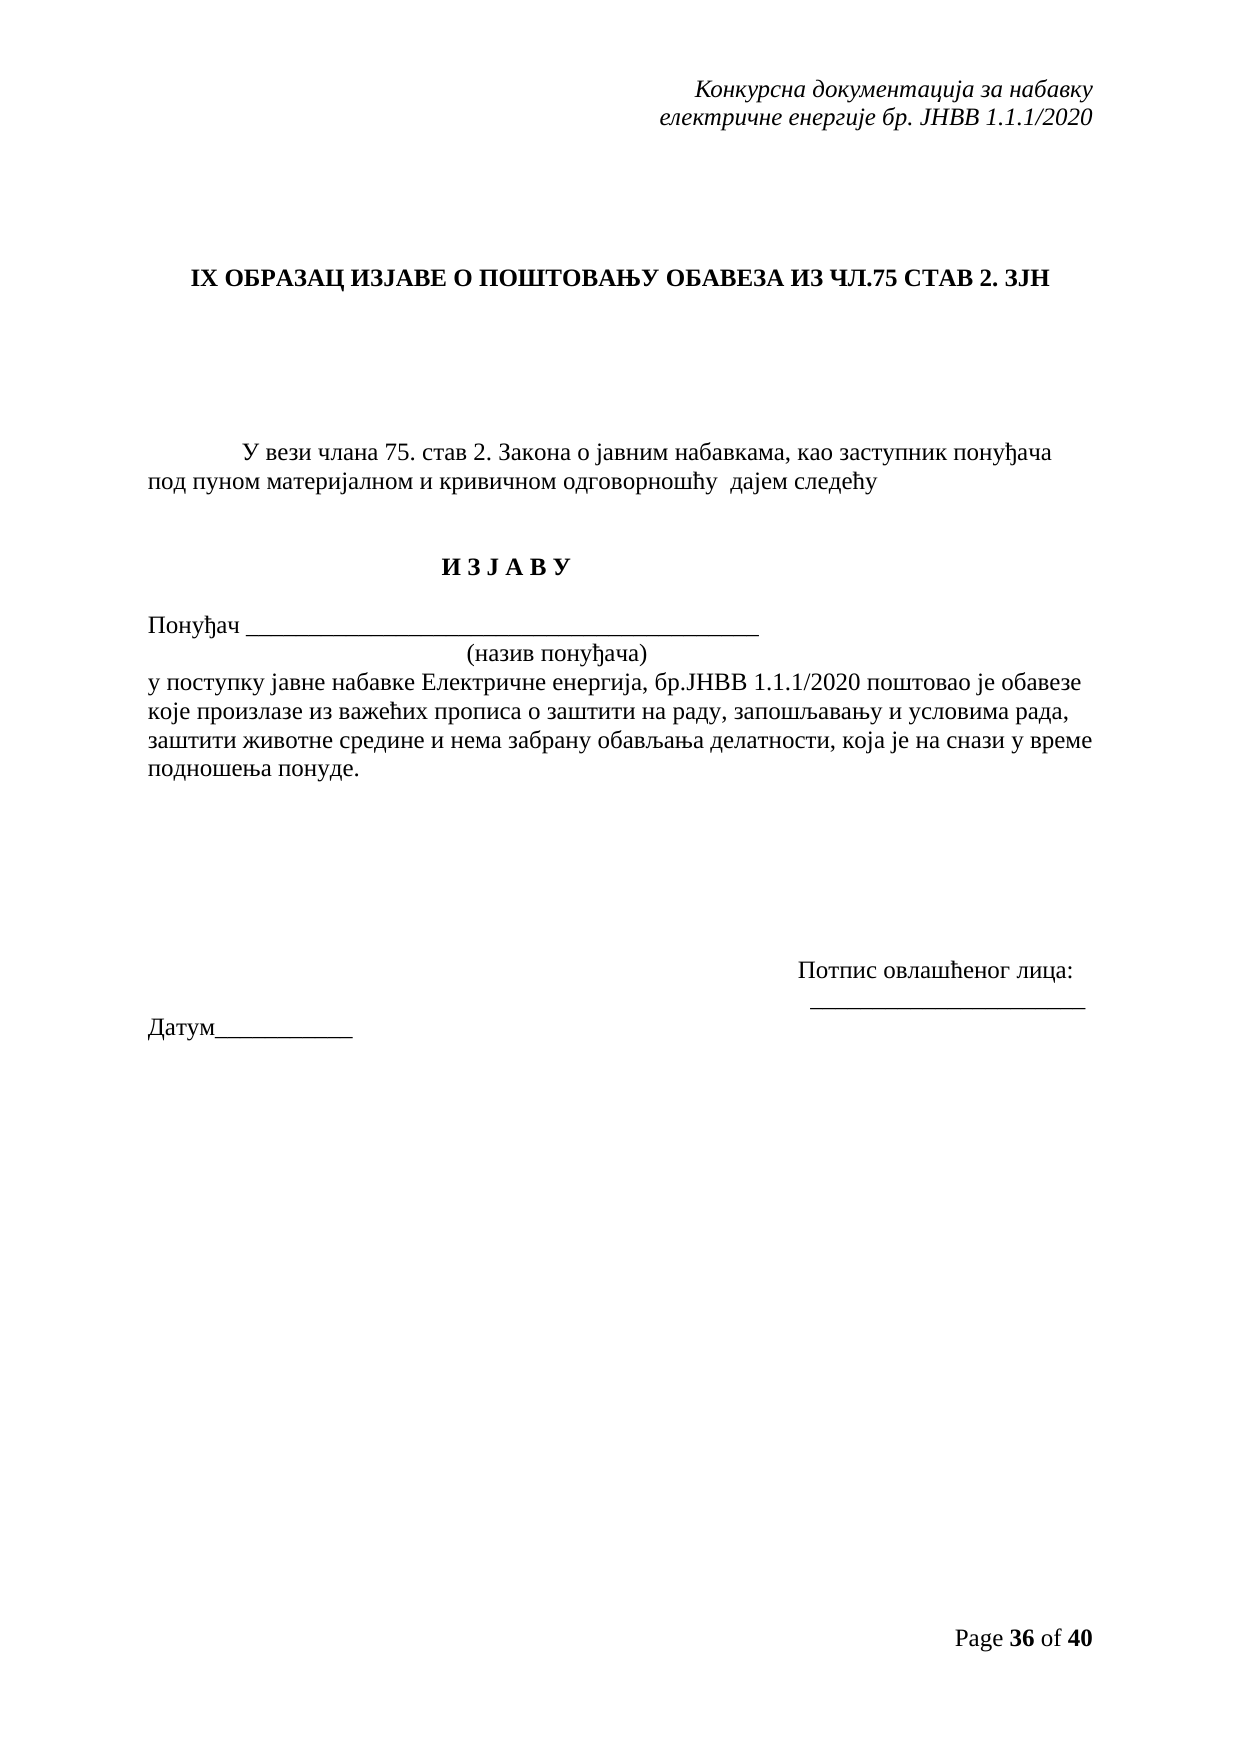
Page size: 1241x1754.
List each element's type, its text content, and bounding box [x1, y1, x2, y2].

text Потпис овлашћеног лица: [148, 955, 1093, 983]
text У вези члана 75. став 2. Закона о јавним набавкама, као заступник понуђача под пуном материјалном и кривичном одговорношћу дајем следећу [148, 437, 1093, 495]
text IX ОБРАЗАЦ ИЗЈАВЕ О ПОШТОВАЊУ ОБАВЕЗА ИЗ ЧЛ.75 СТАВ 2. ЗЈН [148, 263, 1093, 292]
text у поступку јавне набавке Електричне енергија, бр.ЈНВВ 1.1.1/2020 поштовао је обавезе које произлазе из важећих прописа о заштити на раду, запошљавању и условима рада, заштити животне средине и нема забрану обављања делатности, која је на снази у време подношења понуде. [148, 667, 1093, 782]
text Датум___________ [148, 1012, 1093, 1041]
text Понуђач _________________________________________ [148, 610, 1093, 638]
text (назив понуђача) [148, 638, 1093, 667]
text ______________________ [148, 983, 1093, 1012]
text И З Ј А В У [148, 552, 1093, 581]
